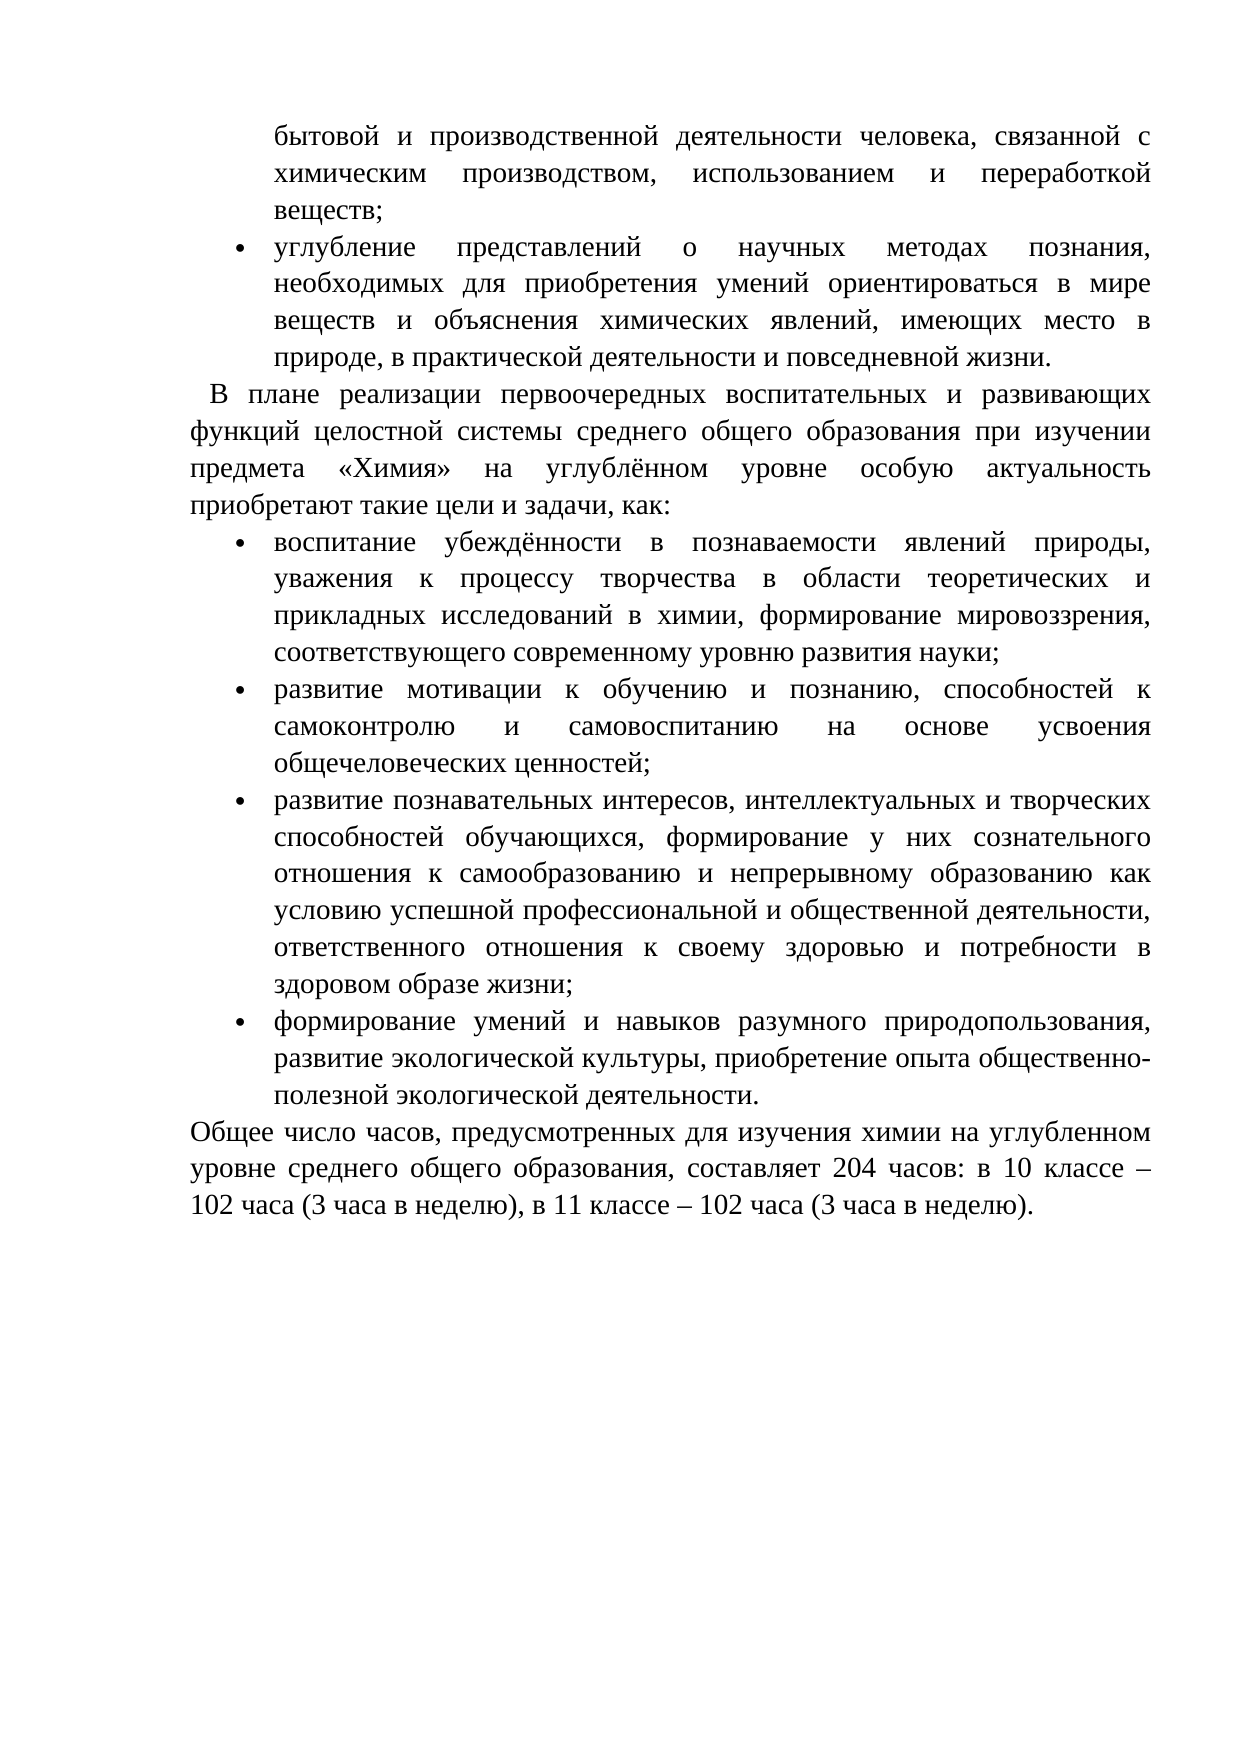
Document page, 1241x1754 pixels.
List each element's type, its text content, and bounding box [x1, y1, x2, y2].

text ‌Общее число часов, предусмотренных для изучения химии на углубленном уровне среднего общего образования, составляет 204 часов: в 10 классе – 102 часа (3 часа в неделю), в 11 классе – 102 часа (3 часа в неделю).‌ [190, 1114, 1152, 1221]
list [236, 118, 1152, 225]
list развитие познавательных интересов, интеллектуальных и творческих способностей обучающихся, формирование у них сознательного отношения к самообразованию и непрерывному образованию как условию успешной профессиональной и общественной деятельности, ответственного отношения к своему здоровью и потребности в здоровом образе жизни; [236, 782, 1152, 1000]
text В плане реализации первоочередных воспитательных и развивающих функций целостной системы среднего общего образования при изучении предмета «Химия» на углублённом уровне особую актуальность приобретают такие цели и задачи, как: [190, 376, 1152, 520]
list воспитание убеждённости в познаваемости явлений природы, уважения к процессу творчества в области теоретических и прикладных исследований в химии, формирование мировоззрения, соответствующего современному уровню развития науки; [236, 524, 1152, 668]
list развитие мотивации к обучению и познанию, способностей к самоконтролю и самовоспитанию на основе усвоения общечеловеческих ценностей; [236, 671, 1152, 778]
list формирование умений и навыков разумного природопользования, развитие экологической культуры, приобретение опыта общественно-полезной экологической деятельности. [236, 1003, 1152, 1110]
list углубление представлений о научных методах познания, необходимых для приобретения умений ориентироваться в мире веществ и объяснения химических явлений, имеющих место в природе, в практической деятельности и повседневной жизни. [236, 229, 1152, 373]
